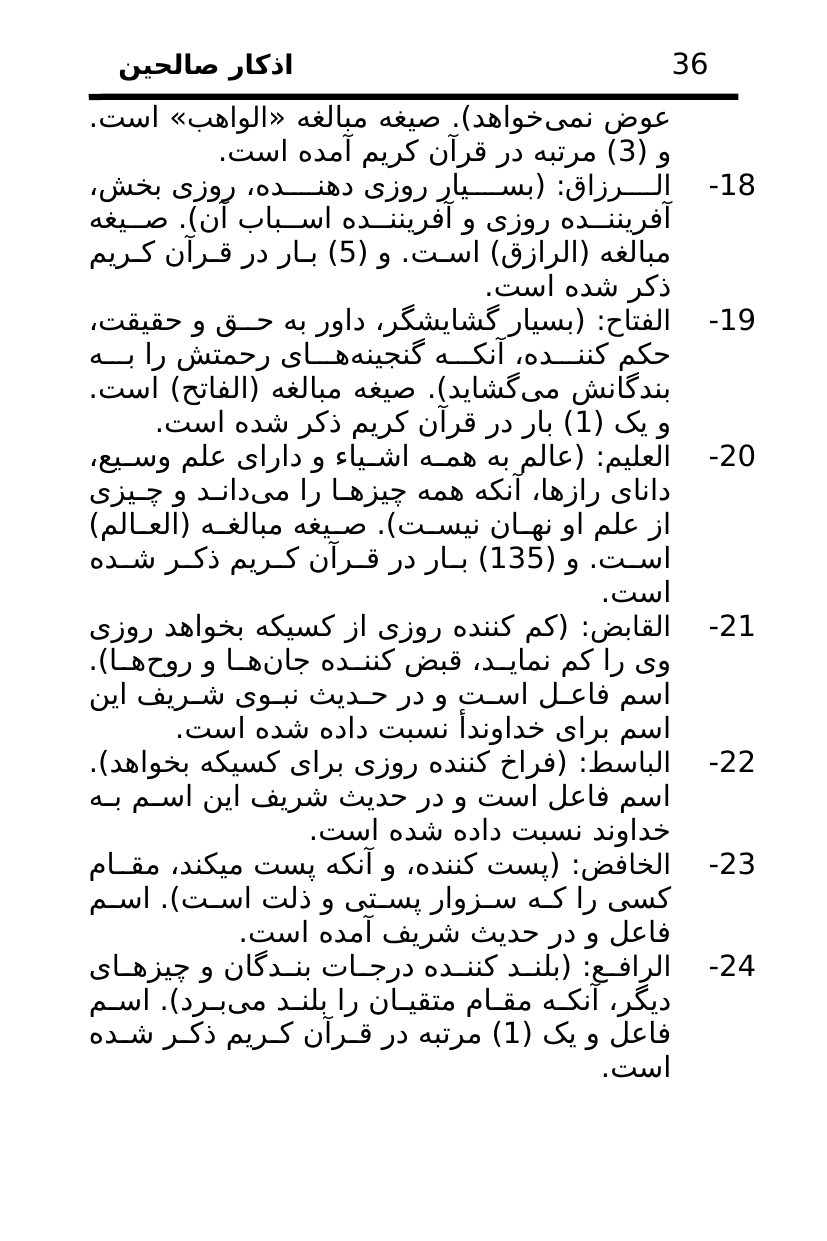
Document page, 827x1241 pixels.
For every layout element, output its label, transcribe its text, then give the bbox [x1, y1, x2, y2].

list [89, 100, 708, 168]
list الخافض: (پست کننده، و آنکه پست میکند، مقام کسی را که سزوار پستی و ذلت است). اسم فاعل و در حدیث شریف آمده است. [89, 847, 708, 949]
list القابض: (کم کننده روزی از کسیکه بخواهد روزی وی را کم نماید، قبض کننده جان‌ها و روح‌ها). اسم فاعل است و در حدیث نبوی شریف این اسم برای خداوندأ نسبت داده شده است. [89, 609, 708, 745]
list الرافع: (بلند کننده درجات بندگان و چیزهای دیگر، آنکه مقام متقیان را بلند می‌برد). اسم فاعل و یک (1) مرتبه در قرآن کریم ذکر شده است. [89, 949, 708, 1085]
list الباسط: (فراخ کننده روزی برای کسیکه بخواهد). اسم فاعل است و در حدیث شریف این اسم به خداوند نسبت داده شده است. [89, 745, 708, 847]
list الرزاق: (بسیار روزی دهنده، روزی بخش، آفریننده روزی و آفریننده اسباب آن). صیغه مبالغه (الرازق) است. و (5) بار در قرآن کریم ذکر شده است. [89, 168, 708, 304]
list الفتاح: (بسیار گشایشگر، داور به حق و حقیقت، حکم کننده، آنکه گنجینه‌های رحمتش را به بندگانش می‌گشاید). صیغه مبالغه (الفاتح) است. و یک (1) بار در قرآن کریم ذکر شده است. [89, 304, 708, 439]
list العلیم: (عالم به همه اشیاء و دارای علم وسیع، دانای رازها، آنکه همه چیزها را می‌داند و چیزی از علم او نهان نیست). صیغه مبالغه (العالم) است. و (135) بار در قرآن کریم ذکر شده است. [89, 439, 708, 609]
